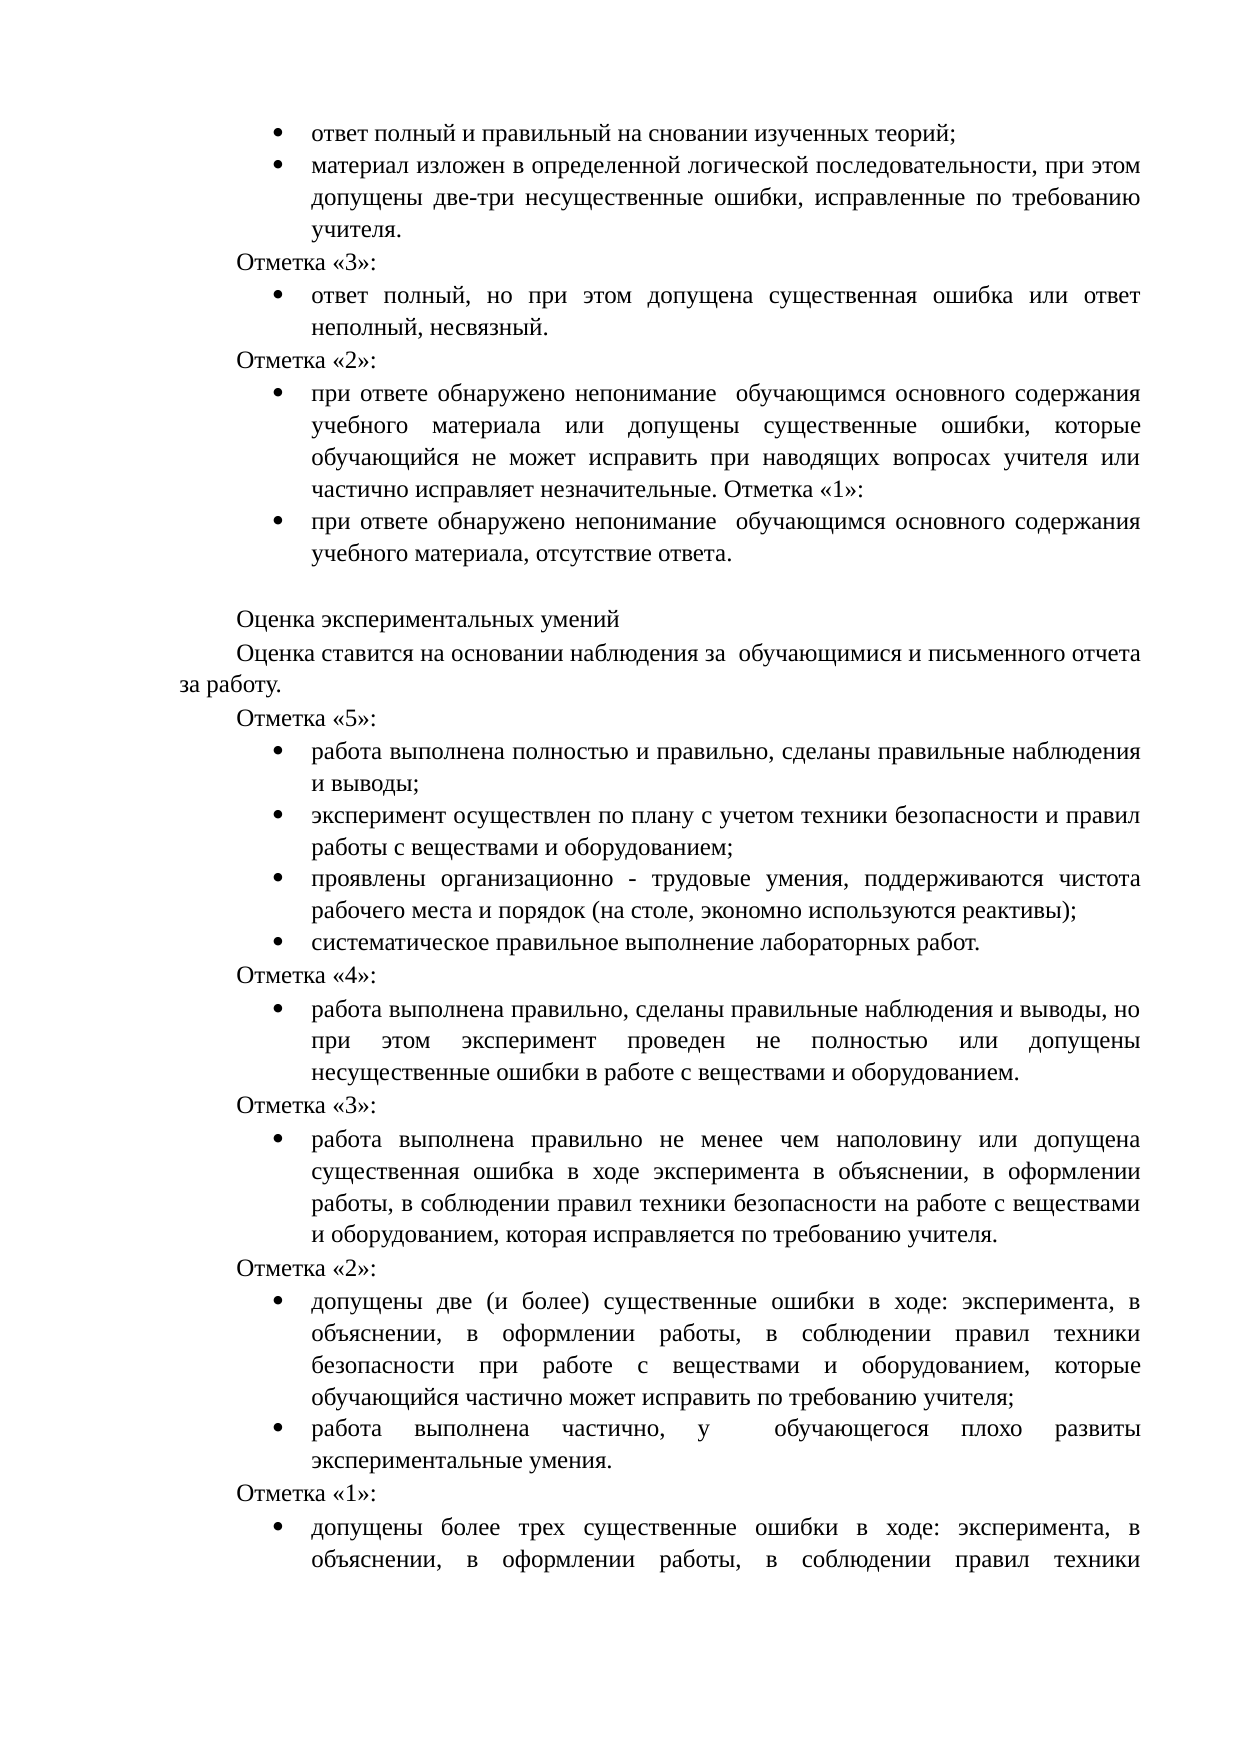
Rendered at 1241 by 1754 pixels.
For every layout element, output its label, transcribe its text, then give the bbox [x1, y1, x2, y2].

text Отметка «2»: [179, 345, 1141, 374]
list работа выполнена правильно не менее чем наполовину или допущена существенная ошибка в ходе эксперимента в объяснении, в оформлении работы, в соблюдении правил техники безопасности на работе с веществами и оборудованием, которая исправляется по требованию учителя. [274, 1124, 1141, 1248]
list работа выполнена частично, у обучающегося плохо развиты экспериментальные умения. [274, 1413, 1141, 1474]
list проявлены организационно - трудовые умения, поддерживаются чистота рабочего места и порядок (на столе, экономно используются реактивы); [274, 863, 1141, 924]
text Оценка ставится на основании наблюдения за обучающимися и письменного отчета за работу. [179, 638, 1141, 698]
text Отметка «5»: [179, 703, 1141, 731]
list работа выполнена правильно, сделаны правильные наблюдения и выводы, но при этом эксперимент проведен не полностью или допущены несущественные ошибки в работе с веществами и оборудованием. [274, 994, 1141, 1086]
text Отметка «4»: [179, 960, 1141, 989]
list допущены две (и более) существенные ошибки в ходе: эксперимента, в объяснении, в оформлении работы, в соблюдении правил техники безопасности при работе с веществами и оборудованием, которые обучающийся частично может исправить по требованию учителя; [274, 1286, 1141, 1410]
text Отметка «2»: [179, 1253, 1141, 1281]
list систематическое правильное выполнение лабораторных работ. [274, 927, 1141, 956]
text Отметка «3»: [179, 247, 1141, 276]
list при ответе обнаружено непонимание обучающимся основного содержания учебного материала, отсутствие ответа. [274, 506, 1141, 567]
list материал изложен в определенной логической последовательности, при этом допущены две-три несущественные ошибки, исправленные по требованию учителя. [274, 150, 1141, 242]
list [274, 1512, 1141, 1572]
list ответ полный и правильный на сновании изученных теорий; [274, 118, 1141, 147]
text Отметка «3»: [179, 1091, 1141, 1119]
list эксперимент осуществлен по плану с учетом техники безопасности и правил работы с веществами и оборудованием; [274, 800, 1141, 860]
list работа выполнена полностью и правильно, сделаны правильные наблюдения и выводы; [274, 736, 1141, 797]
list при ответе обнаружено непонимание обучающимся основного содержания учебного материала или допущены существенные ошибки, которые обучающийся не может исправить при наводящих вопросах учителя или частично исправляет незначительные. Отметка «1»: [274, 378, 1141, 503]
text Отметка «1»: [179, 1478, 1141, 1507]
list ответ полный, но при этом допущена существенная ошибка или ответ неполный, несвязный. [274, 280, 1141, 341]
text Оценка экспериментальных умений [179, 604, 1141, 633]
